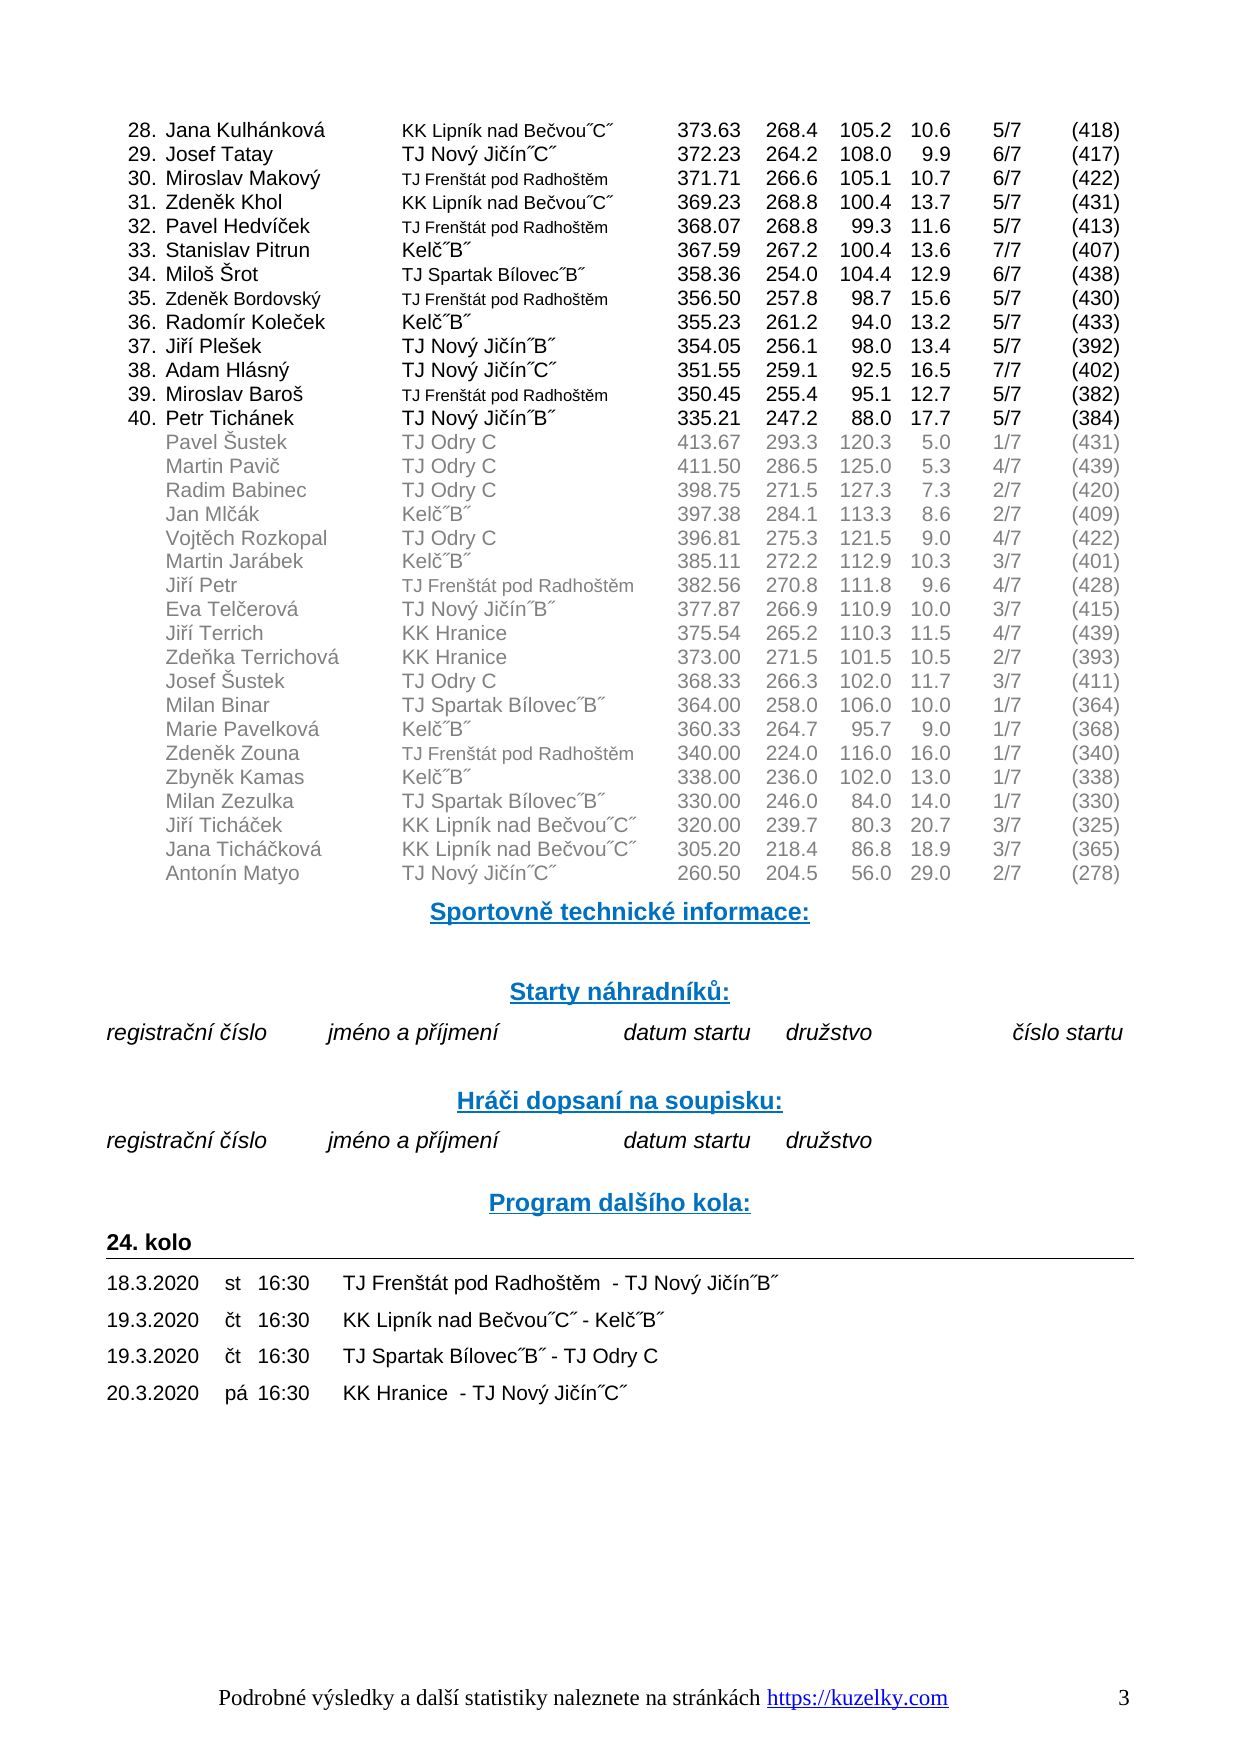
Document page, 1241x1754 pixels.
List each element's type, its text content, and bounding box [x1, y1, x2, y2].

text 33. Stanislav Pitrun Kelč˝B˝ 367.59 267.2 100.4 13.6 7/7 (407) [106, 238, 1134, 262]
text Martin Pavič TJ Odry C 411.50 286.5 125.0 5.3 4/7 (439) [106, 453, 1134, 477]
text Jiří Terrich KK Hranice 375.54 265.2 110.3 11.5 4/7 (439) [106, 621, 1134, 645]
text Starty náhradníků: [94, 977, 1145, 1006]
text Zbyněk Kamas Kelč˝B˝ 338.00 236.0 102.0 13.0 1/7 (338) [106, 765, 1134, 789]
text 40. Petr Tichánek TJ Nový Jičín˝B˝ 335.21 247.2 88.0 17.7 5/7 (384) [106, 406, 1134, 429]
text Eva Telčerová TJ Nový Jičín˝B˝ 377.87 266.9 110.9 10.0 3/7 (415) [106, 597, 1134, 621]
text 29. Josef Tatay TJ Nový Jičín˝C˝ 372.23 264.2 108.0 9.9 6/7 (417) [106, 142, 1134, 166]
text Milan Binar TJ Spartak Bílovec˝B˝ 364.00 258.0 106.0 10.0 1/7 (364) [106, 693, 1134, 717]
text Milan Zezulka TJ Spartak Bílovec˝B˝ 330.00 246.0 84.0 14.0 1/7 (330) [106, 789, 1134, 813]
text 37. Jiří Plešek TJ Nový Jičín˝B˝ 354.05 256.1 98.0 13.4 5/7 (392) [106, 334, 1134, 358]
text 19.3.2020 čt 16:30 KK Lipník nad Bečvou˝C˝ - Kelč˝B˝ [106, 1308, 1134, 1332]
text 36. Radomír Koleček Kelč˝B˝ 355.23 261.2 94.0 13.2 5/7 (433) [106, 310, 1134, 334]
text Program dalšího kola: [94, 1188, 1145, 1217]
text 35. Zdeněk Bordovský TJ Frenštát pod Radhoštěm 356.50 257.8 98.7 15.6 5/7 (430) [106, 286, 1134, 310]
text Josef Šustek TJ Odry C 368.33 266.3 102.0 11.7 3/7 (411) [106, 669, 1134, 693]
text Jiří Ticháček KK Lipník nad Bečvou˝C˝ 320.00 239.7 80.3 20.7 3/7 (325) [106, 813, 1134, 837]
text Sportovně technické informace: [94, 897, 1145, 926]
text 24. kolo [106, 1229, 1134, 1258]
text registrační číslo jméno a příjmení datum startu družstvo [106, 1127, 1134, 1154]
text Zdeňka Terrichová KK Hranice 373.00 271.5 101.5 10.5 2/7 (393) [106, 645, 1134, 669]
text Jan Mlčák Kelč˝B˝ 397.38 284.1 113.3 8.6 2/7 (409) [106, 501, 1134, 525]
text 32. Pavel Hedvíček TJ Frenštát pod Radhoštěm 368.07 268.8 99.3 11.6 5/7 (413) [106, 214, 1134, 238]
text Vojtěch Rozkopal TJ Odry C 396.81 275.3 121.5 9.0 4/7 (422) [106, 525, 1134, 549]
text 30. Miroslav Makový TJ Frenštát pod Radhoštěm 371.71 266.6 105.1 10.7 6/7 (422) [106, 166, 1134, 190]
text Pavel Šustek TJ Odry C 413.67 293.3 120.3 5.0 1/7 (431) [106, 429, 1134, 453]
text 39. Miroslav Baroš TJ Frenštát pod Radhoštěm 350.45 255.4 95.1 12.7 5/7 (382) [106, 382, 1134, 406]
text 31. Zdeněk Khol KK Lipník nad Bečvou˝C˝ 369.23 268.8 100.4 13.7 5/7 (431) [106, 190, 1134, 214]
text registrační číslo jméno a příjmení datum startu družstvo číslo startu [106, 1019, 1134, 1045]
text Antonín Matyo TJ Nový Jičín˝C˝ 260.50 204.5 56.0 29.0 2/7 (278) [106, 861, 1134, 885]
text Radim Babinec TJ Odry C 398.75 271.5 127.3 7.3 2/7 (420) [106, 477, 1134, 501]
text Jiří Petr TJ Frenštát pod Radhoštěm 382.56 270.8 111.8 9.6 4/7 (428) [106, 573, 1134, 597]
text 34. Miloš Šrot TJ Spartak Bílovec˝B˝ 358.36 254.0 104.4 12.9 6/7 (438) [106, 262, 1134, 286]
text 18.3.2020 st 16:30 TJ Frenštát pod Radhoštěm - TJ Nový Jičín˝B˝ [106, 1271, 1134, 1295]
text 20.3.2020 pá 16:30 KK Hranice - TJ Nový Jičín˝C˝ [106, 1381, 1134, 1404]
text Marie Pavelková Kelč˝B˝ 360.33 264.7 95.7 9.0 1/7 (368) [106, 717, 1134, 741]
text Hráči dopsaní na soupisku: [94, 1057, 1145, 1115]
text 19.3.2020 čt 16:30 TJ Spartak Bílovec˝B˝ - TJ Odry C [106, 1344, 1134, 1368]
text Jana Ticháčková KK Lipník nad Bečvou˝C˝ 305.20 218.4 86.8 18.9 3/7 (365) [106, 837, 1134, 861]
text Martin Jarábek Kelč˝B˝ 385.11 272.2 112.9 10.3 3/7 (401) [106, 549, 1134, 573]
text Zdeněk Zouna TJ Frenštát pod Radhoštěm 340.00 224.0 116.0 16.0 1/7 (340) [106, 741, 1134, 765]
text 38. Adam Hlásný TJ Nový Jičín˝C˝ 351.55 259.1 92.5 16.5 7/7 (402) [106, 358, 1134, 382]
text 28. Jana Kulhánková KK Lipník nad Bečvou˝C˝ 373.63 268.4 105.2 10.6 5/7 (418) [106, 118, 1134, 142]
